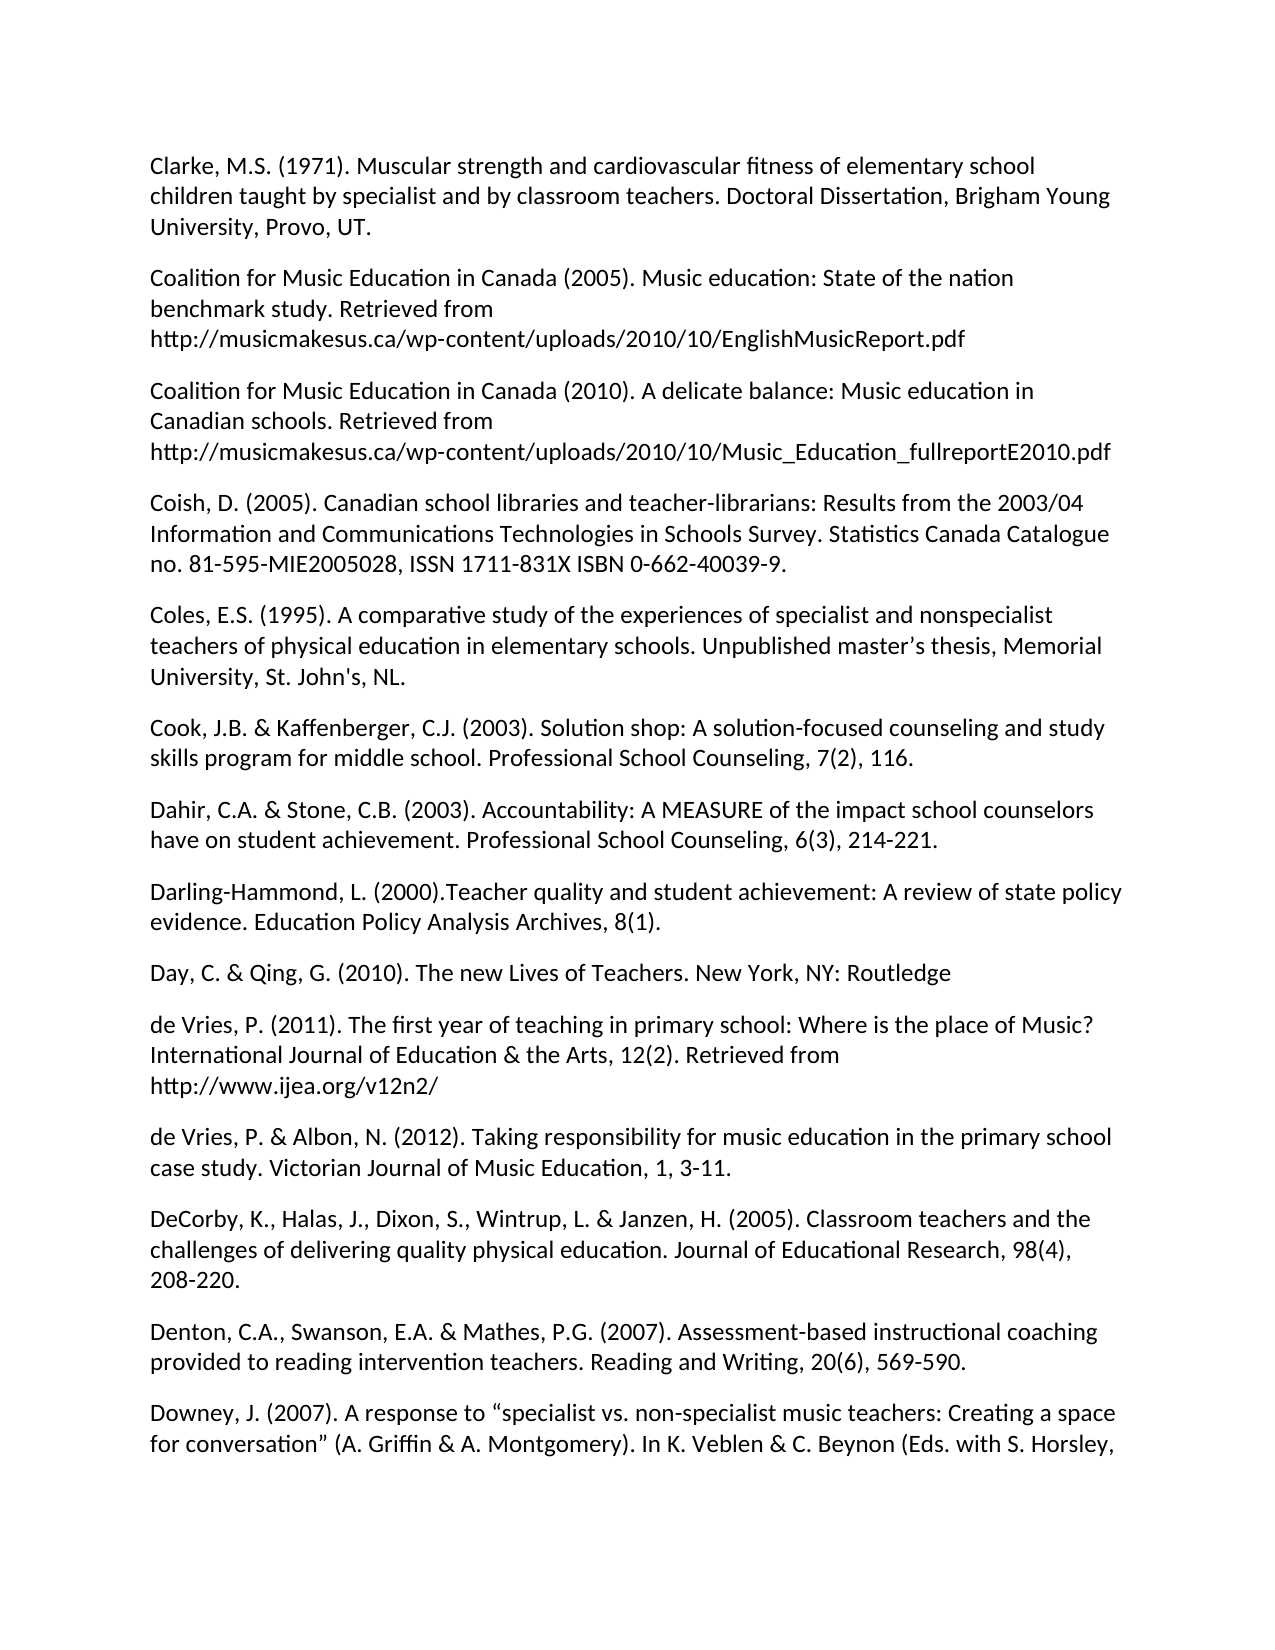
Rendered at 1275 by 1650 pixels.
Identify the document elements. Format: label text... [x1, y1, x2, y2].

text DeCorby, K., Halas, J., Dixon, S., Wintrup, L. & Janzen, H. (2005). Classroom teachers and the challenges of delivering quality physical education. Journal of Educational Research, 98(4), 208-220. [150, 1203, 1125, 1295]
text Coles, E.S. (1995). A comparative study of the experiences of specialist and nonspecialist teachers of physical education in elementary schools. Unpublished master’s thesis, Memorial University, St. John's, NL. [150, 599, 1125, 691]
text de Vries, P. (2011). The first year of teaching in primary school: Where is the place of Music? International Journal of Education & the Arts, 12(2). Retrieved from http://www.ijea.org/v12n2/ [150, 1009, 1125, 1101]
text Darling-Hammond, L. (2000).Teacher quality and student achievement: A review of state policy evidence. Education Policy Analysis Archives, 8(1). [150, 876, 1125, 937]
text Denton, C.A., Swanson, E.A. & Mathes, P.G. (2007). Assessment-based instructional coaching provided to reading intervention teachers. Reading and Writing, 20(6), 569-590. [150, 1316, 1125, 1377]
text Dahir, C.A. & Stone, C.B. (2003). Accountability: A MEASURE of the impact school counselors have on student achievement. Professional School Counseling, 6(3), 214-221. [150, 794, 1125, 855]
text de Vries, P. & Albon, N. (2012). Taking responsibility for music education in the primary school case study. Victorian Journal of Music Education, 1, 3-11. [150, 1121, 1125, 1182]
text Cook, J.B. & Kaffenberger, C.J. (2003). Solution shop: A solution-focused counseling and study skills program for middle school. Professional School Counseling, 7(2), 116. [150, 712, 1125, 773]
text Clarke, M.S. (1971). Muscular strength and cardiovascular fitness of elementary school children taught by specialist and by classroom teachers. Doctoral Dissertation, Brigham Young University, Provo, UT. [150, 150, 1125, 242]
text Day, C. & Qing, G. (2010). The new Lives of Teachers. New York, NY: Routledge [150, 958, 1125, 988]
text Coalition for Music Education in Canada (2005). Music education: State of the nation benchmark study. Retrieved from http://musicmakesus.ca/wp-content/uploads/2010/10/EnglishMusicReport.pdf [150, 262, 1125, 354]
text Coalition for Music Education in Canada (2010). A delicate balance: Music education in Canadian schools. Retrieved from http://musicmakesus.ca/wp-content/uploads/2010/10/Music_Education_fullreportE2010.pdf [150, 375, 1125, 466]
text Coish, D. (2005). Canadian school libraries and teacher-librarians: Results from the 2003/04 Information and Communications Technologies in Schools Survey. Statistics Canada Catalogue no. 81-595-MIE2005028, ISSN 1711-831X ISBN 0-662-40039-9. [150, 487, 1125, 579]
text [150, 1397, 1125, 1458]
